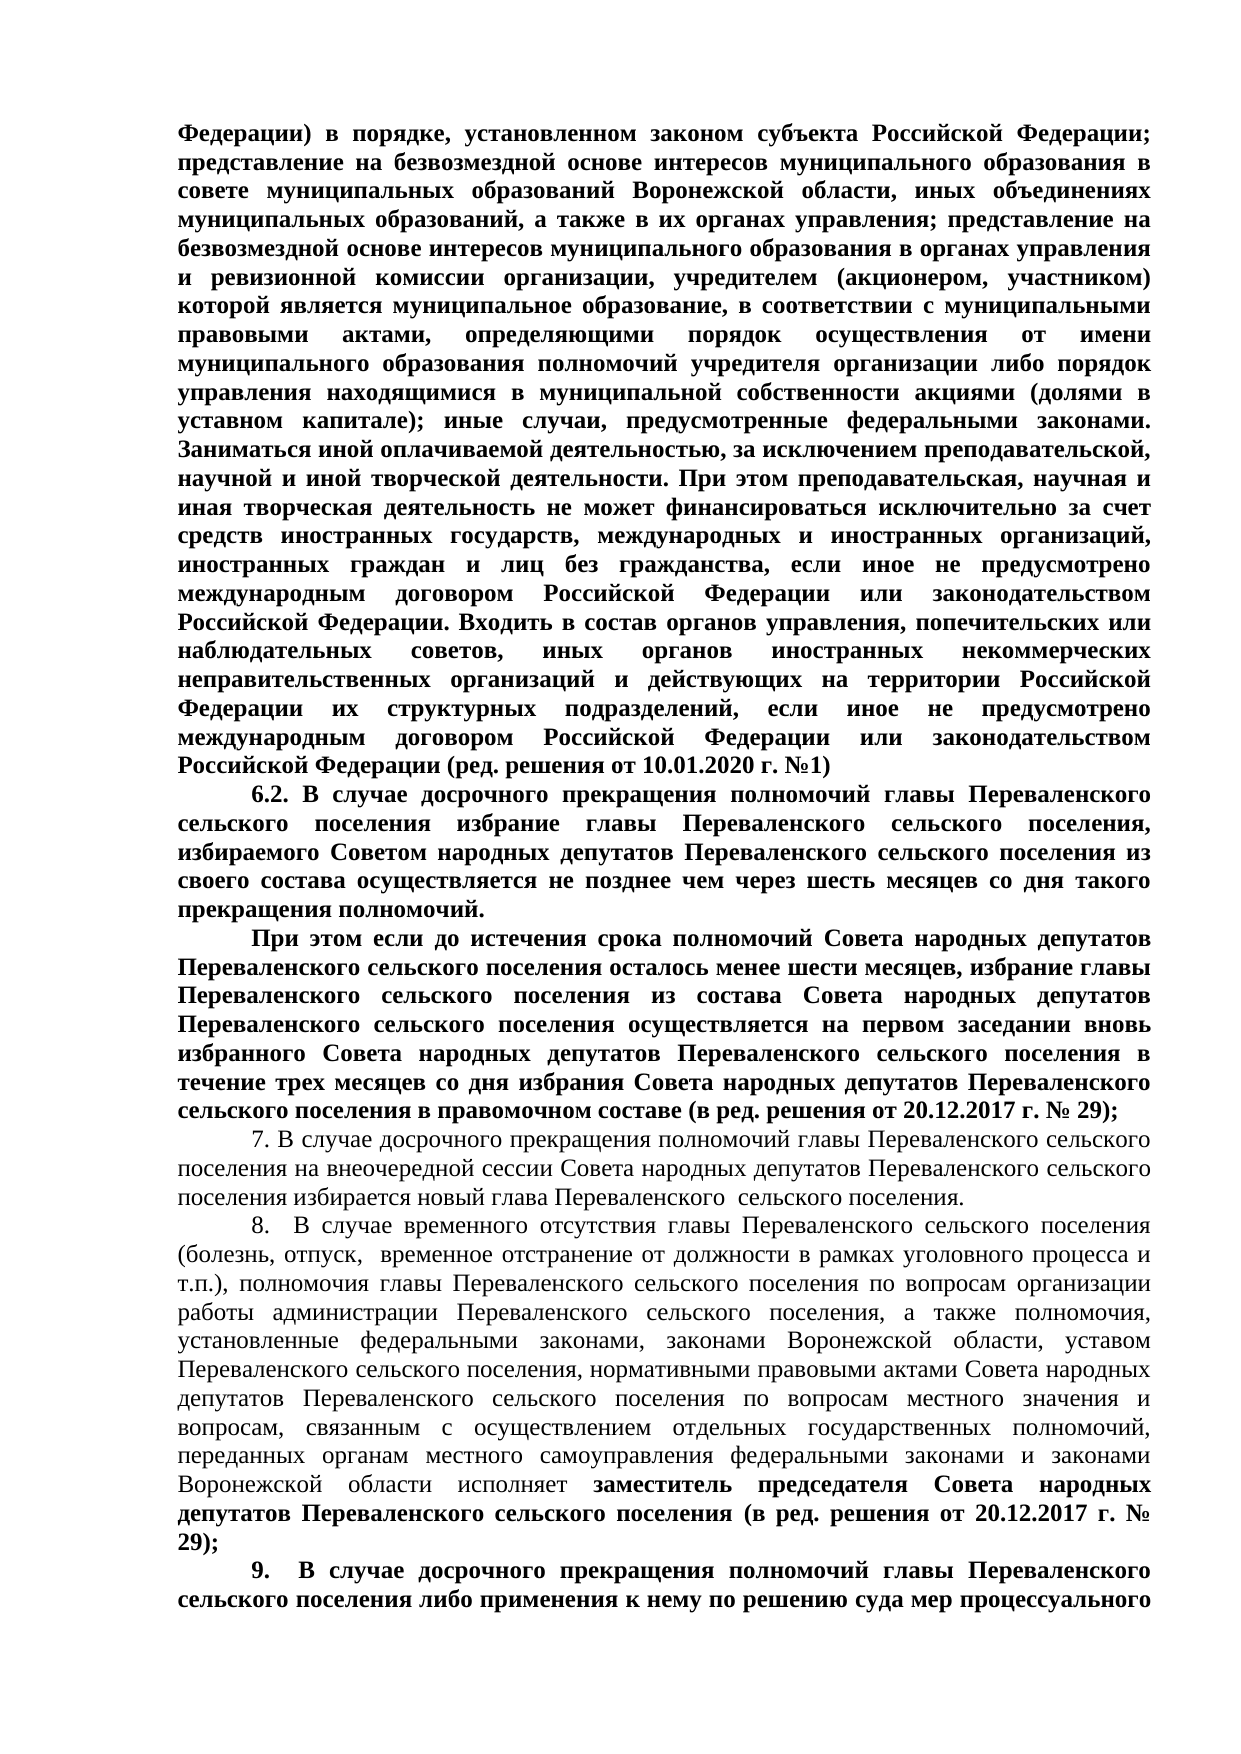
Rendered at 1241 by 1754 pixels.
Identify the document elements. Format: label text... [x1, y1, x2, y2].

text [177, 1556, 1152, 1613]
text 6.2. В случае досрочного прекращения полномочий главы Переваленского сельского поселения избрание главы Переваленского сельского поселения, избираемого Советом народных депутатов Переваленского сельского поселения из своего состава осуществляется не позднее чем через шесть месяцев со дня такого прекращения полномочий. [177, 779, 1152, 923]
text 7. В случае досрочного прекращения полномочий главы Переваленского сельского поселения на внеочередной сессии Совета народных депутатов Переваленского сельского поселения избирается новый глава Переваленского сельского поселения. [177, 1124, 1152, 1211]
text 8. В случае временного отсутствия главы Переваленского сельского поселения (болезнь, отпуск, временное отстранение от должности в рамках уголовного процесса и т.п.), полномочия главы Переваленского сельского поселения по вопросам организации работы администрации Переваленского сельского поселения, а также полномочия, установленные федеральными законами, законами Воронежской области, уставом Переваленского сельского поселения, нормативными правовыми актами Совета народных депутатов Переваленского сельского поселения по вопросам местного значения и вопросам, связанным с осуществлением отдельных государственных полномочий, переданных органам местного самоуправления федеральными законами и законами Воронежской области исполняет заместитель председателя Совета народных депутатов Переваленского сельского поселения (в ред. решения от 20.12.2017 г. № 29); [177, 1211, 1152, 1556]
text При этом если до истечения срока полномочий Совета народных депутатов Переваленского сельского поселения осталось менее шести месяцев, избрание главы Переваленского сельского поселения из состава Совета народных депутатов Переваленского сельского поселения осуществляется на первом заседании вновь избранного Совета народных депутатов Переваленского сельского поселения в течение трех месяцев со дня избрания Совета народных депутатов Переваленского сельского поселения в правомочном составе (в ред. решения от 20.12.2017 г. № 29); [177, 923, 1152, 1124]
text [177, 118, 1152, 779]
